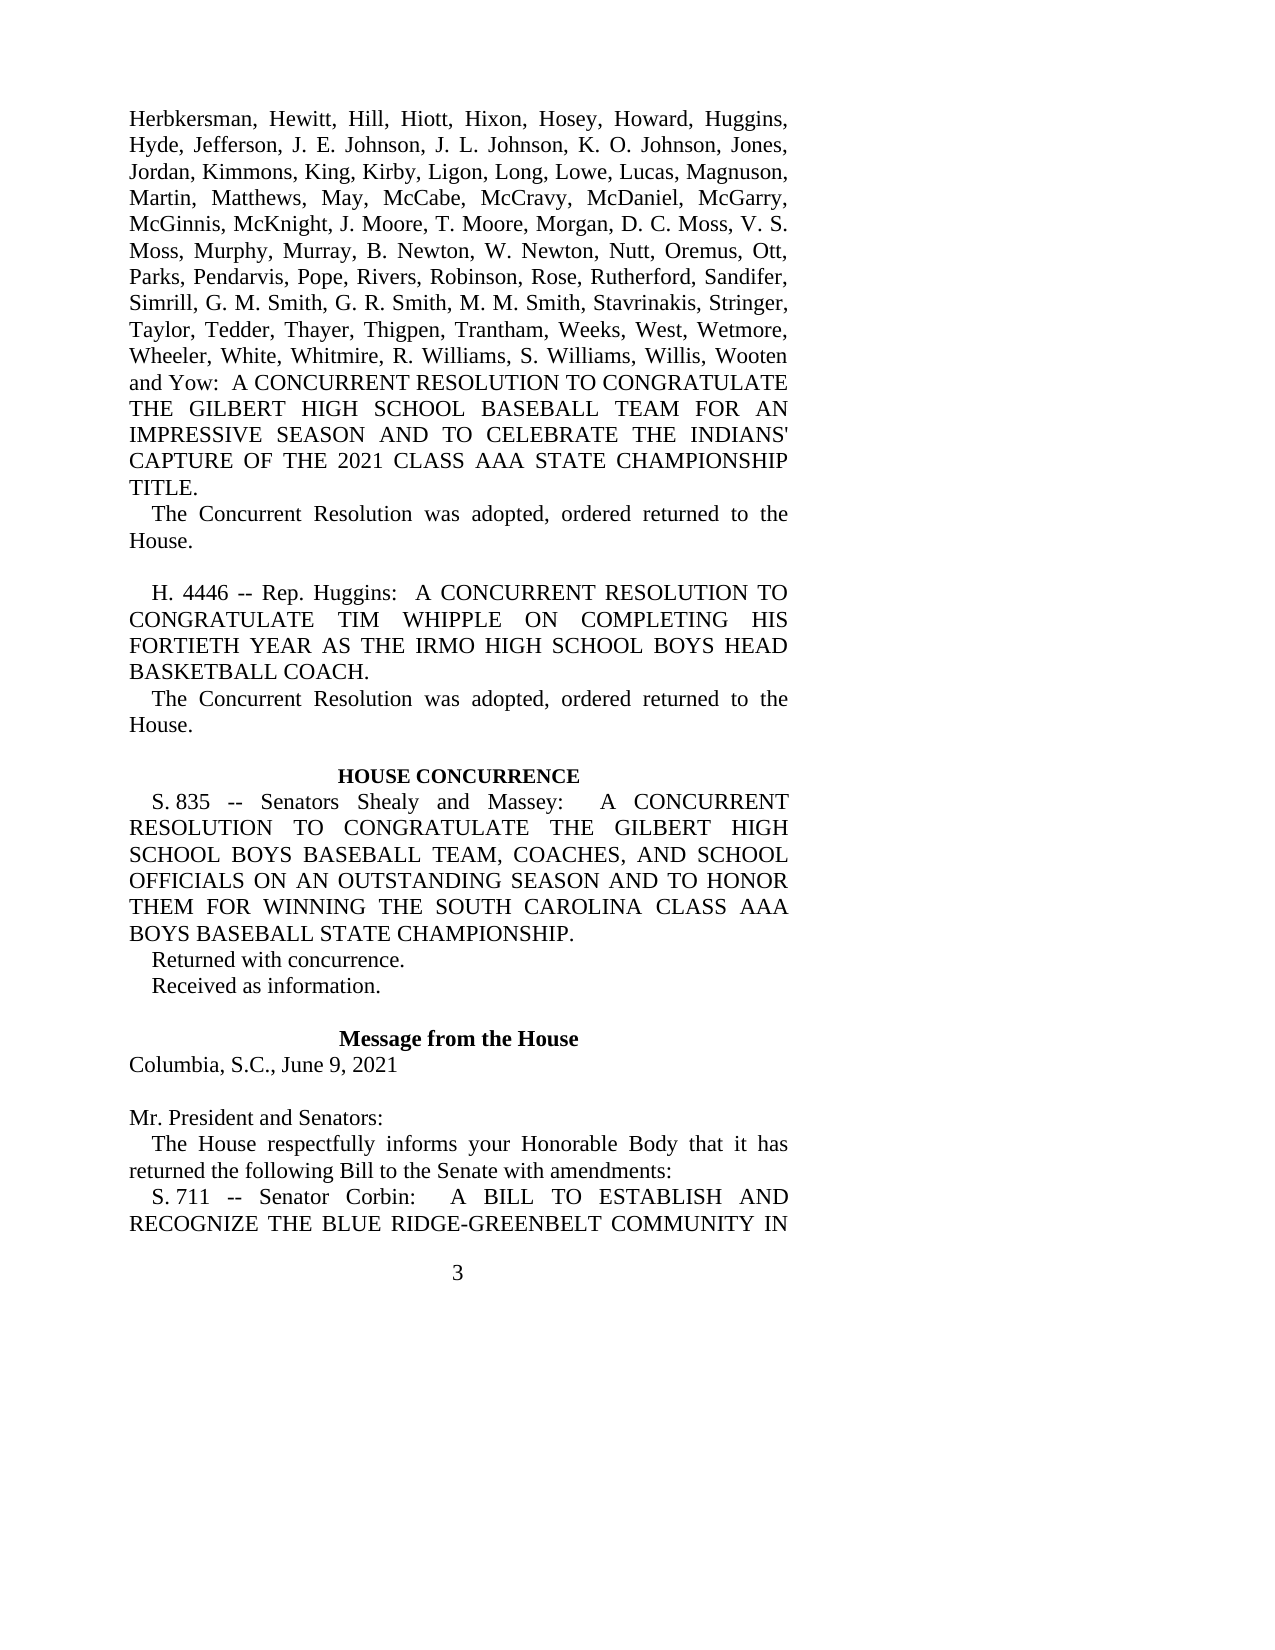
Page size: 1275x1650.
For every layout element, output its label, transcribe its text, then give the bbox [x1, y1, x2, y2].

text The House respectfully informs your Honorable Body that it has returned the following Bill to the Senate with amendments: [129, 1131, 789, 1183]
text Mr. President and Senators: [129, 1104, 789, 1131]
text Columbia, S.C., June 9, 2021 [129, 1051, 789, 1078]
text The Concurrent Resolution was adopted, ordered returned to the House. [129, 500, 789, 553]
text HOUSE CONCURRENCE [129, 764, 789, 788]
text H. 4446 -- Rep. Huggins: A CONCURRENT RESOLUTION TO CONGRATULATE TIM WHIPPLE ON COMPLETING HIS FORTIETH YEAR AS THE IRMO HIGH SCHOOL BOYS HEAD BASKETBALL COACH. [129, 579, 789, 685]
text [129, 1183, 789, 1236]
text Returned with concurrence. [129, 946, 789, 972]
text Received as information. [129, 972, 789, 999]
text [129, 105, 789, 500]
text The Concurrent Resolution was adopted, ordered returned to the House. [129, 685, 789, 737]
text Message from the House [129, 1025, 789, 1051]
text S. 835 -- Senators Shealy and Massey: A CONCURRENT RESOLUTION TO CONGRATULATE THE GILBERT HIGH SCHOOL BOYS BASEBALL TEAM, COACHES, AND SCHOOL OFFICIALS ON AN OUTSTANDING SEASON AND TO HONOR THEM FOR WINNING THE SOUTH CAROLINA CLASS AAA BOYS BASEBALL STATE CHAMPIONSHIP. [129, 788, 789, 946]
